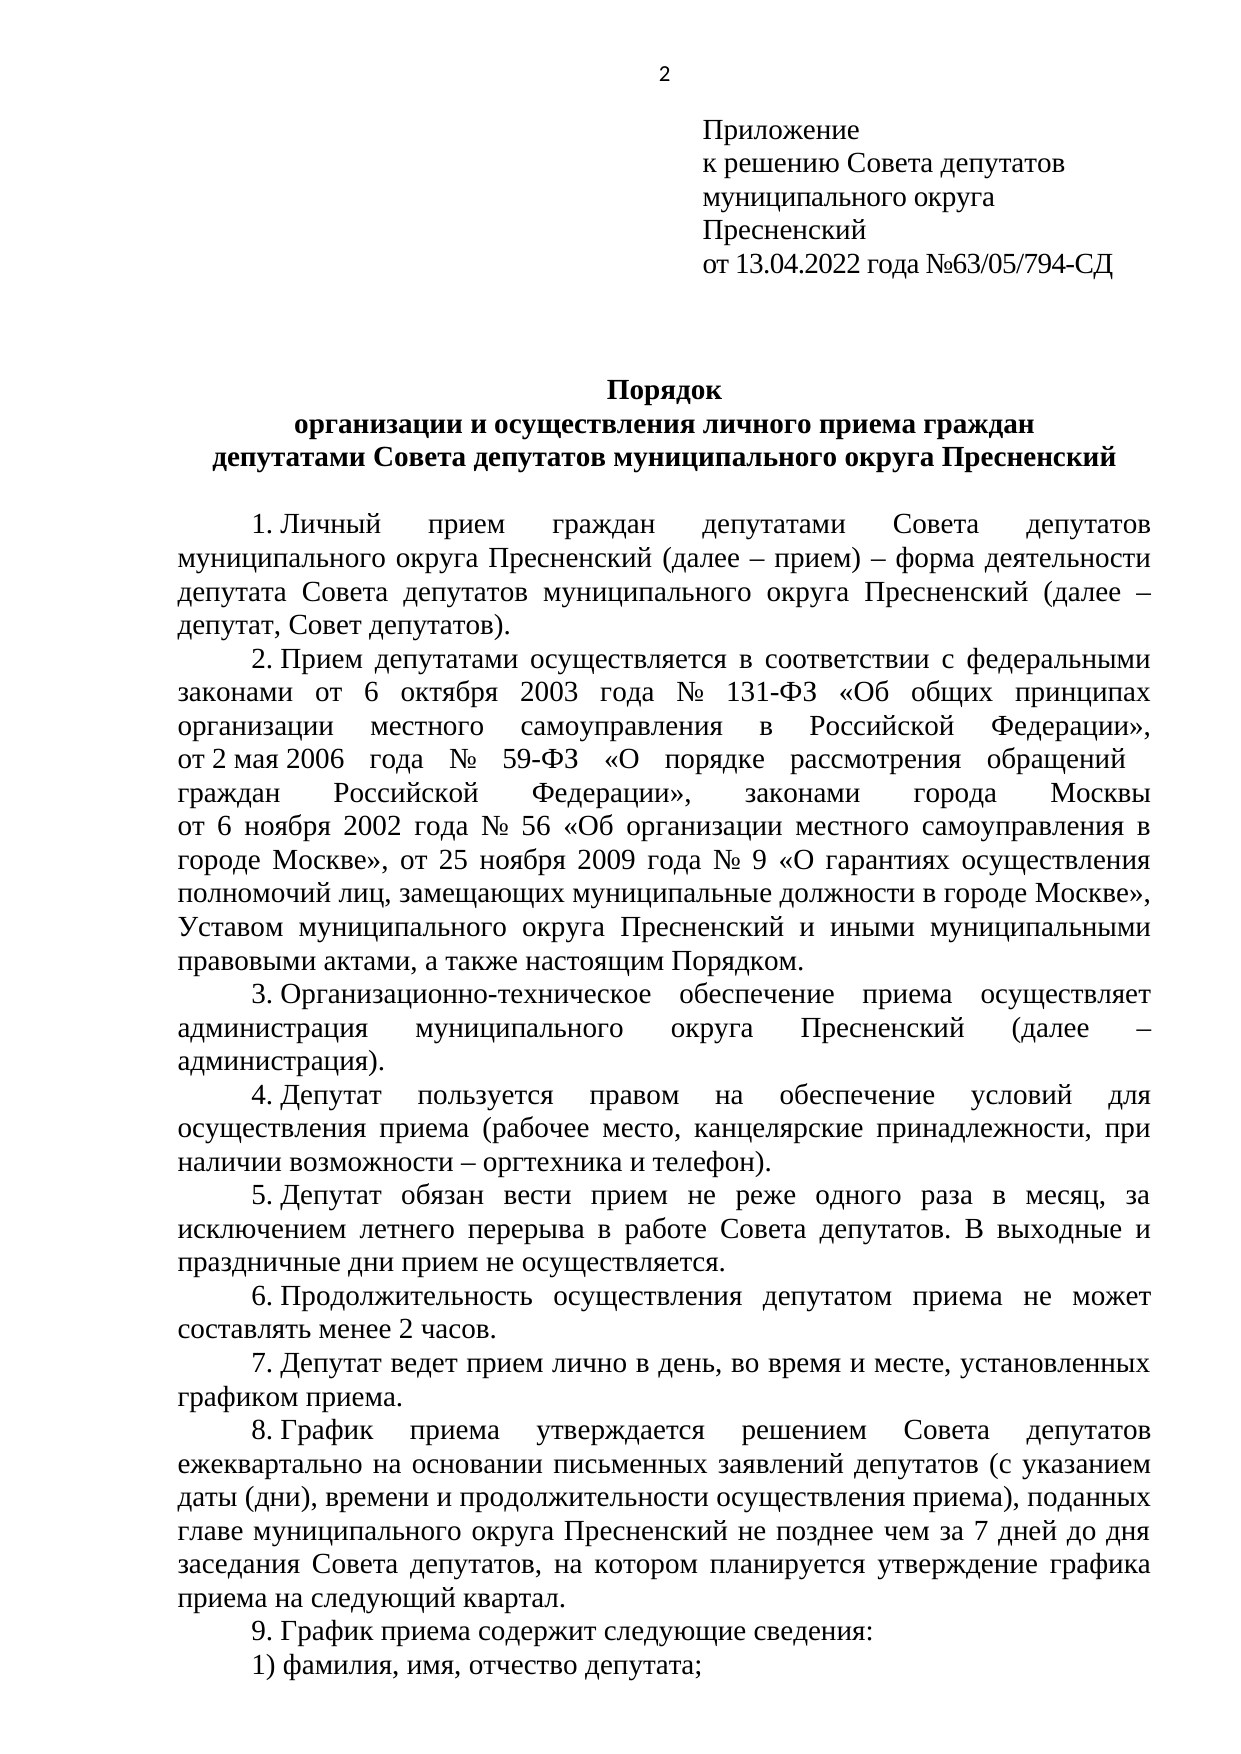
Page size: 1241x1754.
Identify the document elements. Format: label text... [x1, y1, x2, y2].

text Приложение [177, 112, 1152, 145]
text 3. Организационно-техническое обеспечение приема осуществляет администрация муниципального округа Пресненский (далее – администрация). [177, 976, 1152, 1077]
text 7. Депутат ведет прием лично в день, во время и месте, установленных графиком приема. [177, 1345, 1152, 1412]
text 8. График приема утверждается решением Совета депутатов ежеквартально на основании письменных заявлений депутатов (с указанием даты (дни), времени и продолжительности осуществления приема), поданных главе муниципального округа Пресненский не позднее чем за 7 дней до дня заседания Совета депутатов, на котором планируется утверждение графика приема на следующий квартал. [177, 1412, 1152, 1613]
text к решению Совета депутатов муниципального округа Пресненский [702, 145, 1152, 246]
text от 13.04.2022 года №63/05/794-СД [177, 246, 1152, 279]
text 9. График приема содержит следующие сведения: [177, 1613, 1152, 1647]
text Порядок [177, 372, 1152, 406]
text 6. Продолжительность осуществления депутатом приема не может составлять менее 2 часов. [177, 1278, 1152, 1345]
text 1. Личный прием граждан депутатами Совета депутатов муниципального округа Пресненский (далее – прием) – форма деятельности депутата Совета депутатов муниципального округа Пресненский (далее – депутат, Совет депутатов). [177, 507, 1152, 641]
text депутатами Совета депутатов муниципального округа Пресненский [177, 439, 1152, 473]
text 1) фамилия, имя, отчество депутата; [177, 1647, 1152, 1681]
text организации и осуществления личного приема граждан [177, 406, 1152, 439]
text 4. Депутат пользуется правом на обеспечение условий для осуществления приема (рабочее место, канцелярские принадлежности, при наличии возможности – оргтехника и телефон). [177, 1077, 1152, 1177]
text 5. Депутат обязан вести прием не реже одного раза в месяц, за исключением летнего перерыва в работе Совета депутатов. В выходные и праздничные дни прием не осуществляется. [177, 1177, 1152, 1278]
text 2. Прием депутатами осуществляется в соответствии с федеральными законами от 6 октября 2003 года № 131-ФЗ «Об общих принципах организации местного самоуправления в Российской Федерации», от 2 мая 2006 года № 59-ФЗ «О порядке рассмотрения обращений граждан Российской Федерации», законами города Москвы от 6 ноября 2002 года № 56 «Об организации местного самоуправления в городе Москве», от 25 ноября 2009 года № 9 «О гарантиях осуществления полномочий лиц, замещающих муниципальные должности в городе Москве», Уставом муниципального округа Пресненский и иными муниципальными правовыми актами, а также настоящим Порядком. [177, 641, 1152, 976]
